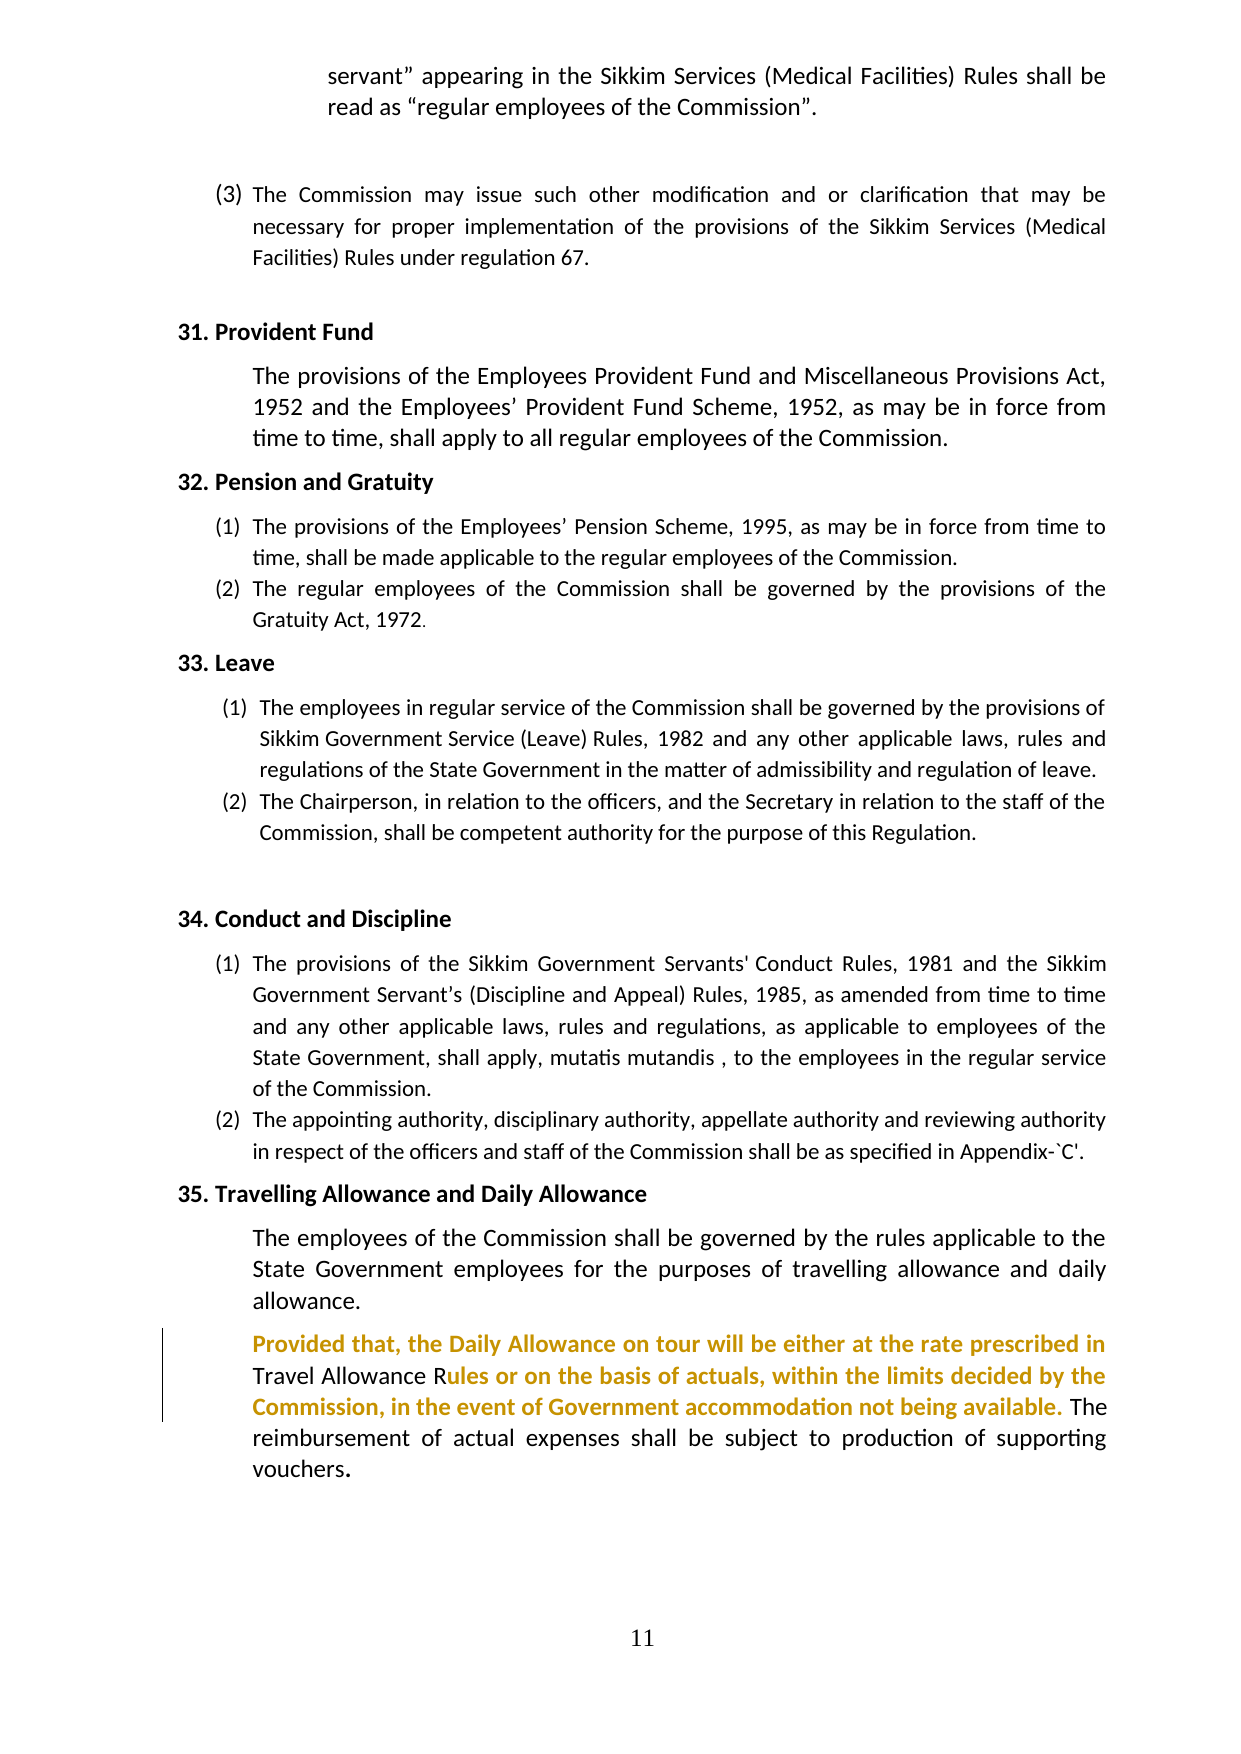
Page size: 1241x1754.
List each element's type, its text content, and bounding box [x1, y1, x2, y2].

list The Commission may issue such other modification and or clarification that may be necessary for proper implementation of the provisions of the Sikkim Services (Medical Facilities) Rules under regulation 67. [215, 178, 1107, 272]
text The provisions of the Employees Provident Fund and Miscellaneous Provisions Act, 1952 and the Employees’ Provident Fund Scheme, 1952, as may be in force from time to time, shall apply to all regular employees of the Commission. [177, 359, 1107, 453]
list The employees in regular service of the Commission shall be governed by the provisions of Sikkim Government Service (Leave) Rules, 1982 and any other applicable laws, rules and regulations of the State Government in the matter of admissibility and regulation of leave. [222, 690, 1107, 784]
list The provisions of the Employees’ Pension Scheme, 1995, as may be in force from time to time, shall be made applicable to the regular employees of the Commission. [215, 509, 1107, 572]
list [252, 59, 1107, 122]
text 32. Pension and Gratuity [177, 465, 1107, 497]
text 35. Travelling Allowance and Daily Allowance [177, 1178, 1107, 1209]
list The regular employees of the Commission shall be governed by the provisions of the Gratuity Act, 1972. [215, 572, 1107, 634]
text 33. Leave [177, 647, 1107, 678]
text 34. Conduct and Discipline [177, 903, 1107, 934]
text 31. Provident Fund [177, 315, 1107, 347]
text Provided that, the Daily Allowance on tour will be either at the rate prescribed in Travel Allowance Rules or on the basis of actuals, within the limits decided by the Commission, in the event of Government accommodation not being available. The reimbursement of actual expenses shall be subject to production of supporting vouchers. [177, 1328, 1107, 1484]
list The Chairperson, in relation to the officers, and the Secretary in relation to the staff of the Commission, shall be competent authority for the purpose of this Regulation. [222, 784, 1107, 847]
text The employees of the Commission shall be governed by the rules applicable to the State Government employees for the purposes of travelling allowance and daily allowance. [177, 1222, 1107, 1315]
list The appointing authority, disciplinary authority, appellate authority and reviewing authority in respect of the officers and staff of the Commission shall be as specified in Appendix-`C'. [215, 1103, 1107, 1165]
list The provisions of the Sikkim Government Servants' Conduct Rules, 1981 and the Sikkim Government Servant’s (Discipline and Appeal) Rules, 1985, as amended from time to time and any other applicable laws, rules and regulations, as applicable to employees of the State Government, shall apply, mutatis mutandis , to the employees in the regular service of the Commission. [215, 947, 1107, 1103]
